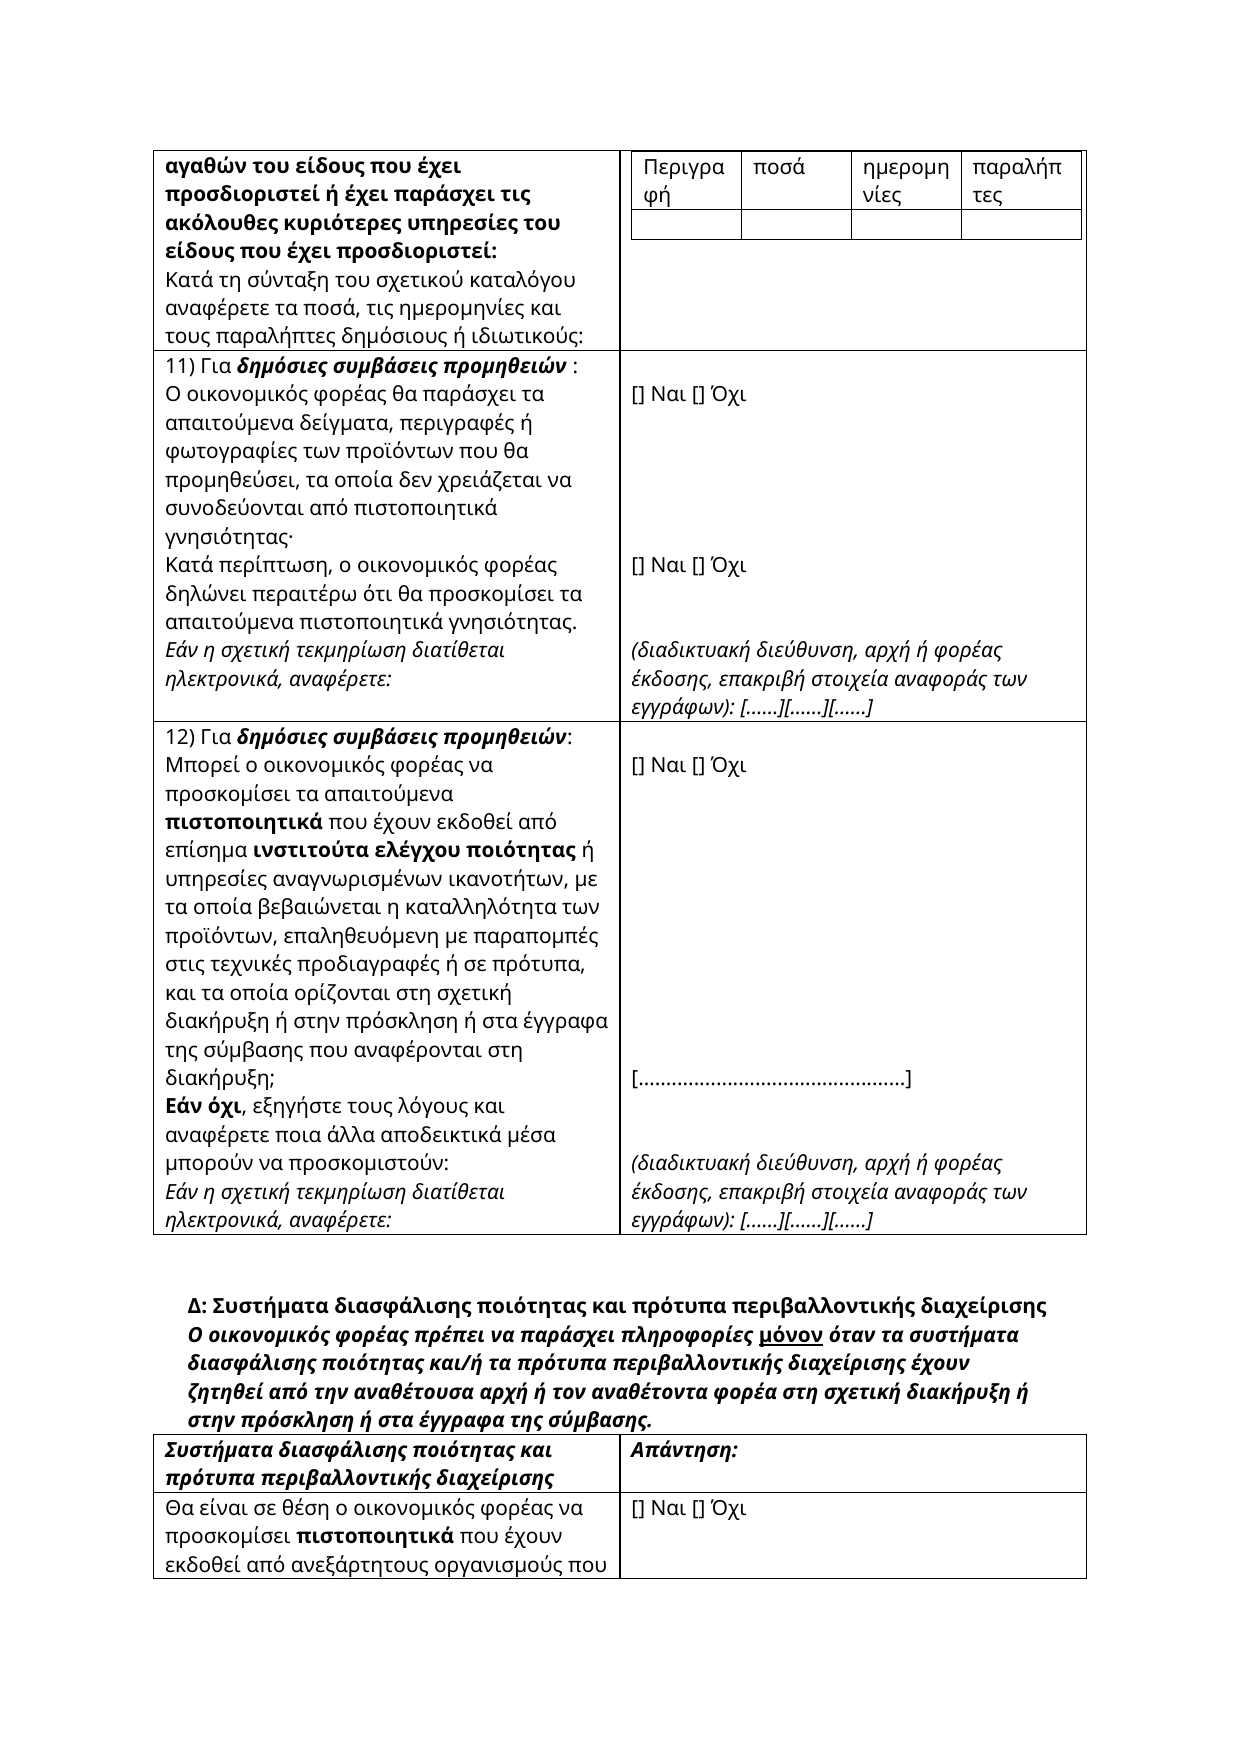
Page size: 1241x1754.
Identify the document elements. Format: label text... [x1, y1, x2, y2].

table_cell [] Ναι [] Όχι [….............................................] (διαδικτυακή διεύθυνση, αρχή ή φορέας έκδοσης, επακριβή στοιχεία αναφοράς των εγγράφων): [……][……][……] [621, 722, 1086, 1234]
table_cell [621, 1493, 1086, 1578]
table_header Απάντηση: [621, 1435, 1086, 1492]
table_cell 12) Για δημόσιες συμβάσεις προμηθειών: Μπορεί ο οικονομικός φορέας να προσκομίσει τα απαιτούμενα πιστοποιητικά που έχουν εκδοθεί από επίσημα ινστιτούτα ελέγχου ποιότητας ή υπηρεσίες αναγνωρισμένων ικανοτήτων, με τα οποία βεβαιώνεται η καταλληλότητα των προϊόντων, επαληθευόμενη με παραπομπές στις τεχνικές προδιαγραφές ή σε πρότυπα, και τα οποία ορίζονται στη σχετική διακήρυξη ή στην πρόσκληση ή στα έγγραφα της σύμβασης που αναφέρονται στη διακήρυξη; Εάν όχι, εξηγήστε τους λόγους και αναφέρετε ποια άλλα αποδεικτικά μέσα μπορούν να προσκομιστούν: Εάν η σχετική τεκμηρίωση διατίθεται ηλεκτρονικά, αναφέρετε: [154, 722, 619, 1234]
table_cell [] Ναι [] Όχι [] Ναι [] Όχι (διαδικτυακή διεύθυνση, αρχή ή φορέας έκδοσης, επακριβή στοιχεία αναφοράς των εγγράφων): [……][……][……] [621, 351, 1086, 721]
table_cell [621, 151, 1086, 350]
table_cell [154, 1493, 619, 1578]
text Δ: Συστήματα διασφάλισης ποιότητας και πρότυπα περιβαλλοντικής διαχείρισης [187, 1292, 1053, 1320]
table_header Συστήματα διασφάλισης ποιότητας και πρότυπα περιβαλλοντικής διαχείρισης [154, 1435, 619, 1492]
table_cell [154, 151, 619, 350]
text Ο οικονομικός φορέας πρέπει να παράσχει πληροφορίες μόνον όταν τα συστήματα διασφάλισης ποιότητας και/ή τα πρότυπα περιβαλλοντικής διαχείρισης έχουν ζητηθεί από την αναθέτουσα αρχή ή τον αναθέτοντα φορέα στη σχετική διακήρυξη ή στην πρόσκληση ή στα έγγραφα της σύμβασης. [187, 1320, 1053, 1434]
table_cell 11) Για δημόσιες συμβάσεις προμηθειών : Ο οικονομικός φορέας θα παράσχει τα απαιτούμενα δείγματα, περιγραφές ή φωτογραφίες των προϊόντων που θα προμηθεύσει, τα οποία δεν χρειάζεται να συνοδεύονται από πιστοποιητικά γνησιότητας· Κατά περίπτωση, ο οικονομικός φορέας δηλώνει περαιτέρω ότι θα προσκομίσει τα απαιτούμενα πιστοποιητικά γνησιότητας. Εάν η σχετική τεκμηρίωση διατίθεται ηλεκτρονικά, αναφέρετε: [154, 351, 619, 721]
